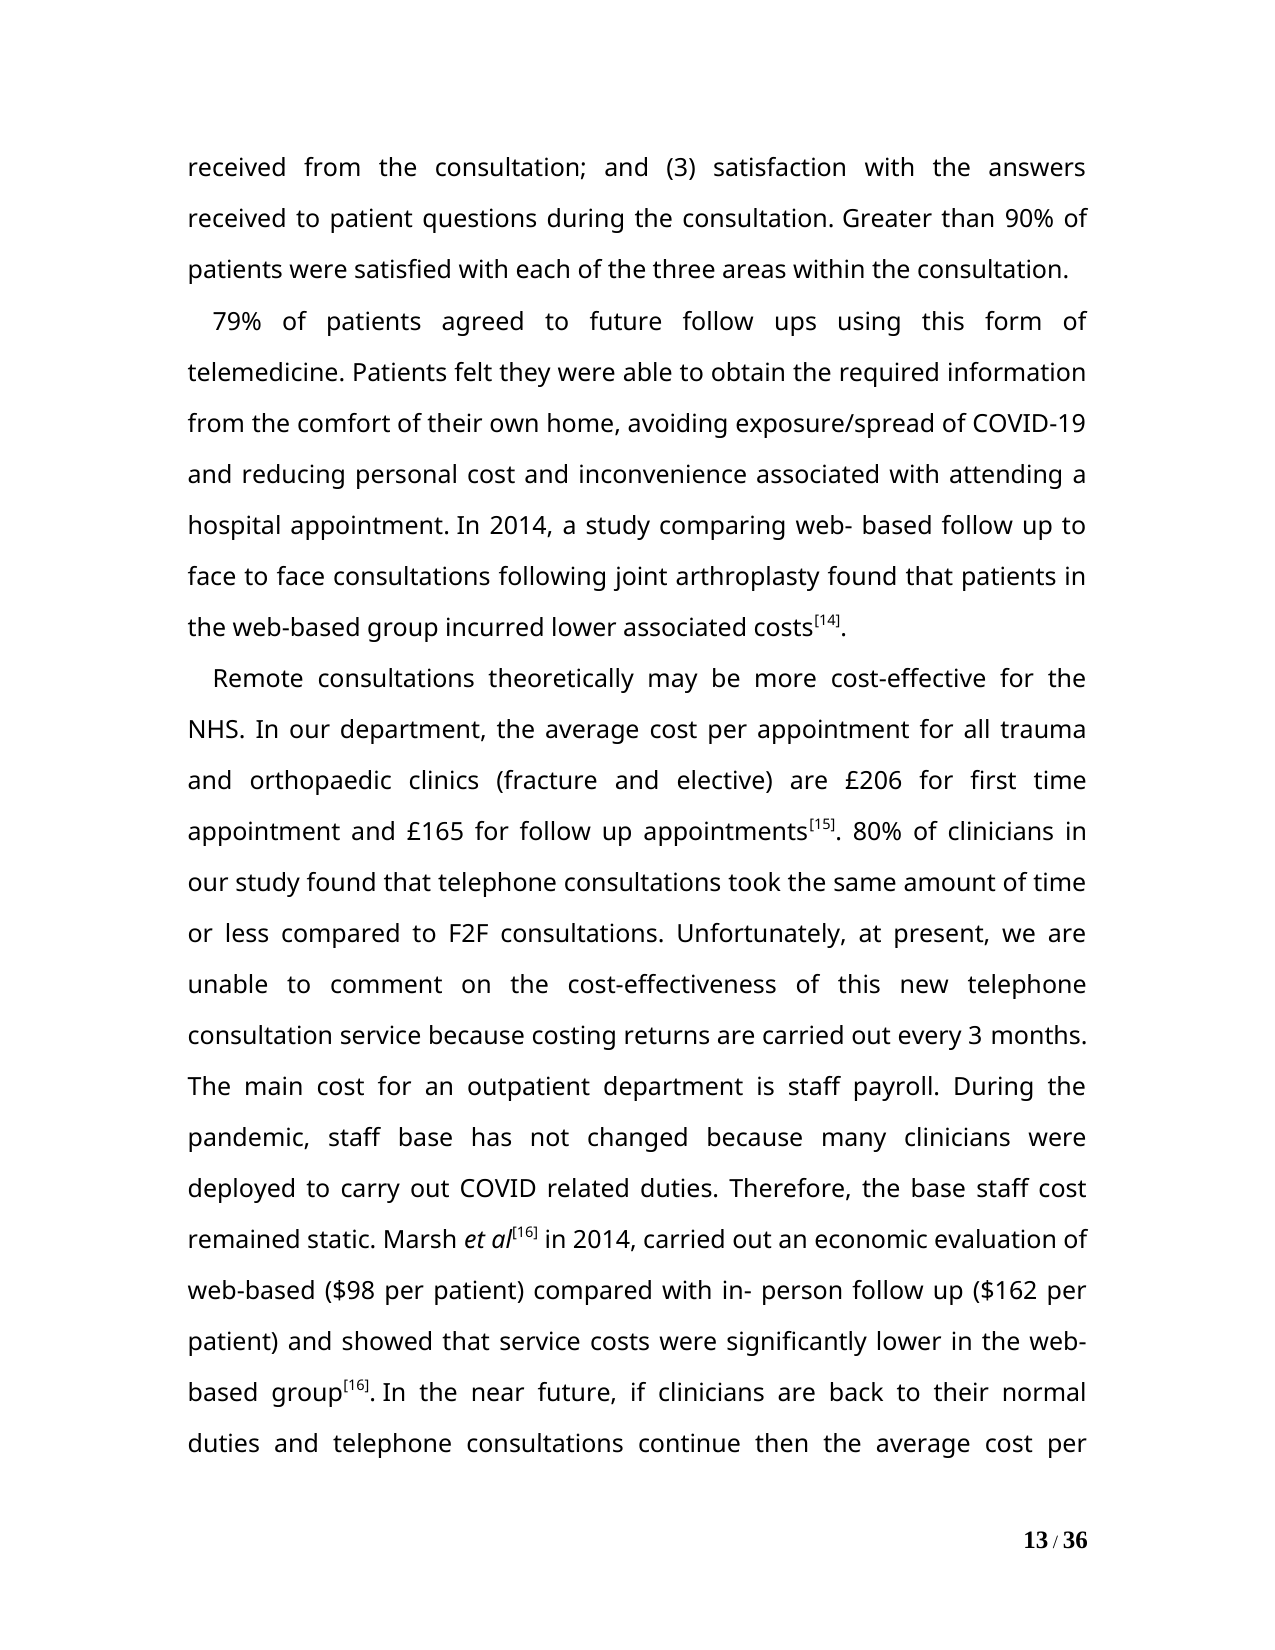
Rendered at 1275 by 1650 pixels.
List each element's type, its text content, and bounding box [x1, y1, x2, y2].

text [187, 150, 1087, 286]
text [187, 660, 1087, 1460]
text 79% of patients agreed to future follow ups using this form of telemedicine. Patients felt they were able to obtain the required information from the comfort of their own home, avoiding exposure/spread of COVID-19 and reducing personal cost and inconvenience associated with attending a hospital appointment. In 2014, a study comparing web- based follow up to face to face consultations following joint arthroplasty found that patients in the web-based group incurred lower associated costs[14]. [187, 303, 1087, 643]
